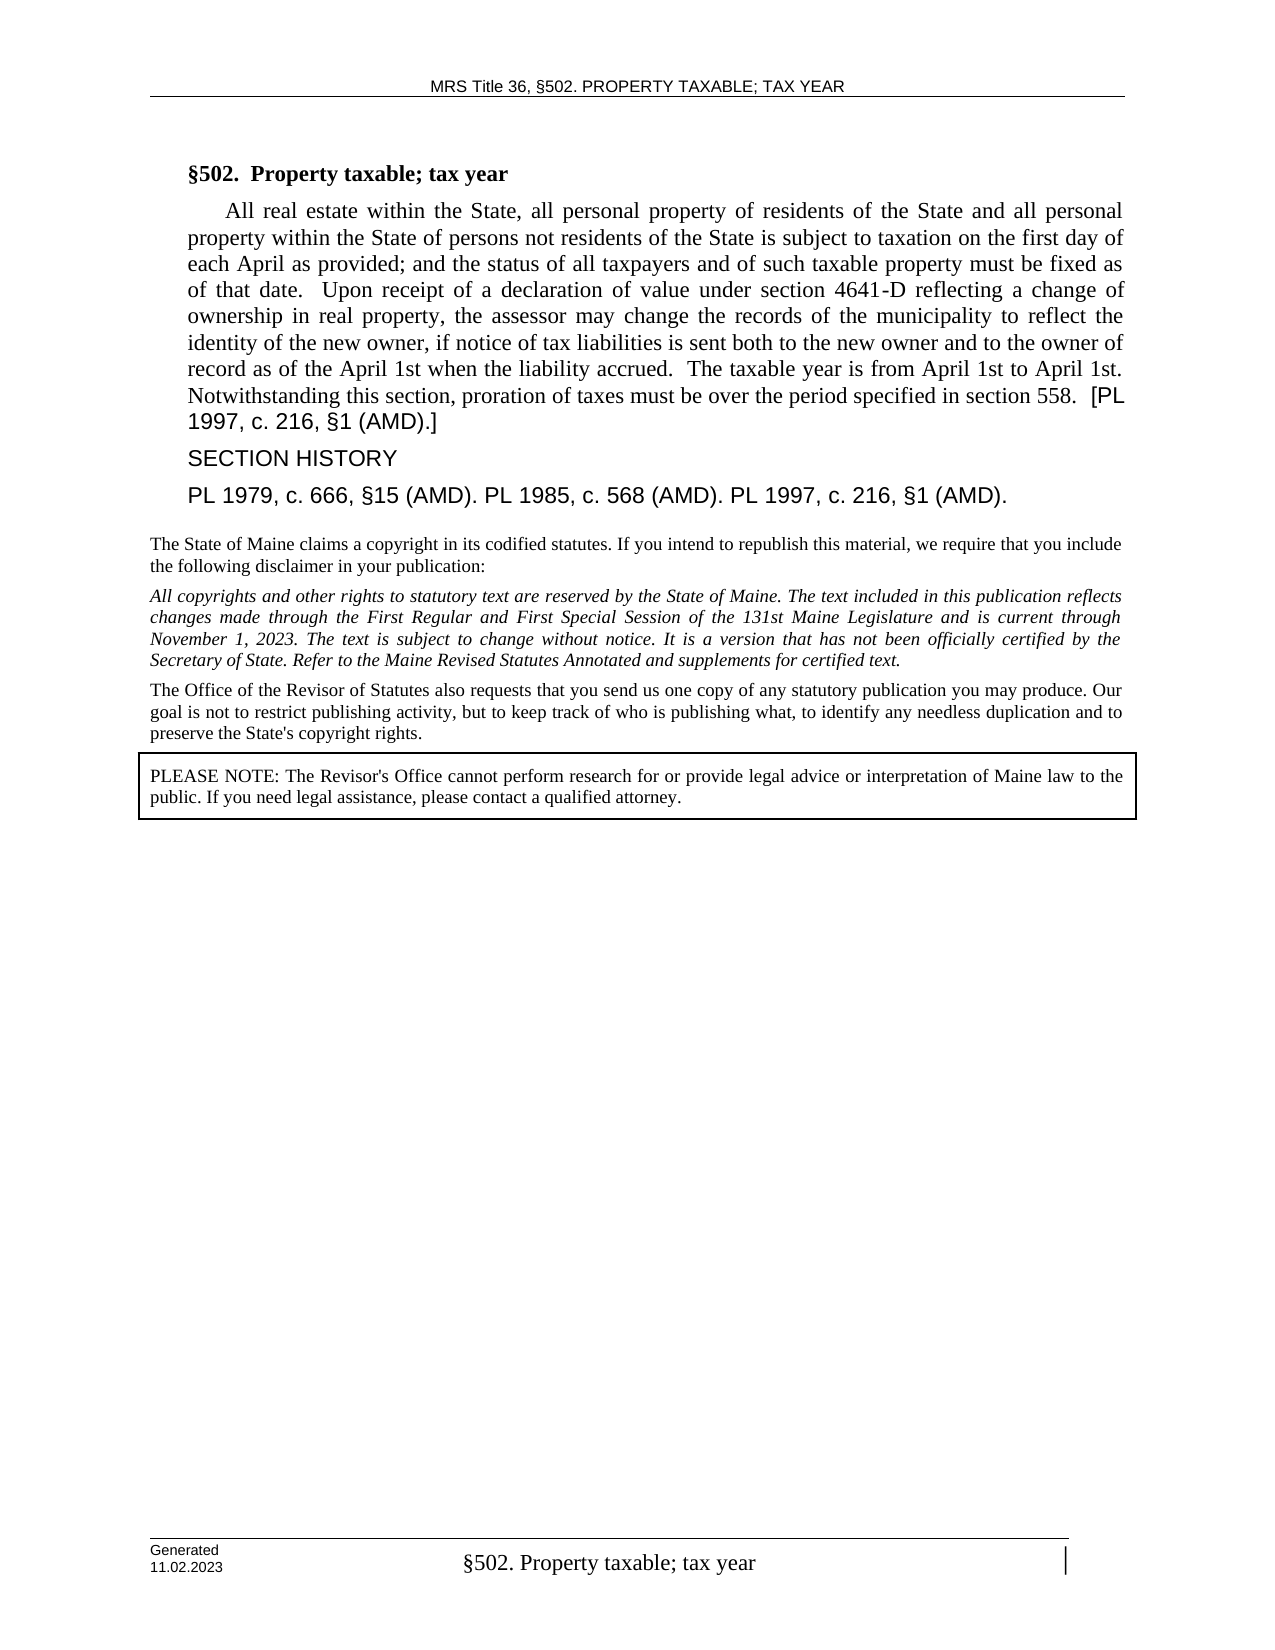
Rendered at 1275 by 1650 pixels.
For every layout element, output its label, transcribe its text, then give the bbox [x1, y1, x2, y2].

text SECTION HISTORY [187, 445, 1125, 471]
text The State of Maine claims a copyright in its codified statutes. If you intend to republish this material, we require that you include the following disclaimer in your publication: [150, 533, 1125, 576]
text All real estate within the State, all personal property of residents of the State and all personal property within the State of persons not residents of the State is subject to taxation on the first day of each April as provided; and the status of all taxpayers and of such taxable property must be fixed as of that date. Upon receipt of a declaration of value under section 4641‑D reflecting a change of ownership in real property, the assessor may change the records of the municipality to reflect the identity of the new owner, if notice of tax liabilities is sent both to the new owner and to the owner of record as of the April 1st when the liability accrued. The taxable year is from April 1st to April 1st. Notwithstanding this section, proration of taxes must be over the period specified in section 558. [PL 1997, c. 216, §1 (AMD).] [187, 197, 1125, 434]
text PL 1979, c. 666, §15 (AMD). PL 1985, c. 568 (AMD). PL 1997, c. 216, §1 (AMD). [187, 482, 1125, 508]
text All copyrights and other rights to statutory text are reserved by the State of Maine. The text included in this publication reflects changes made through the First Regular and First Special Session of the 131st Maine Legislature and is current through November 1, 2023 . The text is subject to change without notice. It is a version that has not been officially certified by the Secretary of State. Refer to the Maine Revised Statutes Annotated and supplements for certified text. [150, 584, 1125, 671]
text §502. Property taxable; tax year [187, 160, 1125, 187]
text The Office of the Revisor of Statutes also requests that you send us one copy of any statutory publication you may produce. Our goal is not to restrict publishing activity, but to keep track of who is publishing what, to identify any needless duplication and to preserve the State's copyright rights. [150, 679, 1125, 744]
text PLEASE NOTE: The Revisor's Office cannot perform research for or provide legal advice or interpretation of Maine law to the public. If you need legal assistance, please contact a qualified attorney. [140, 754, 1135, 818]
